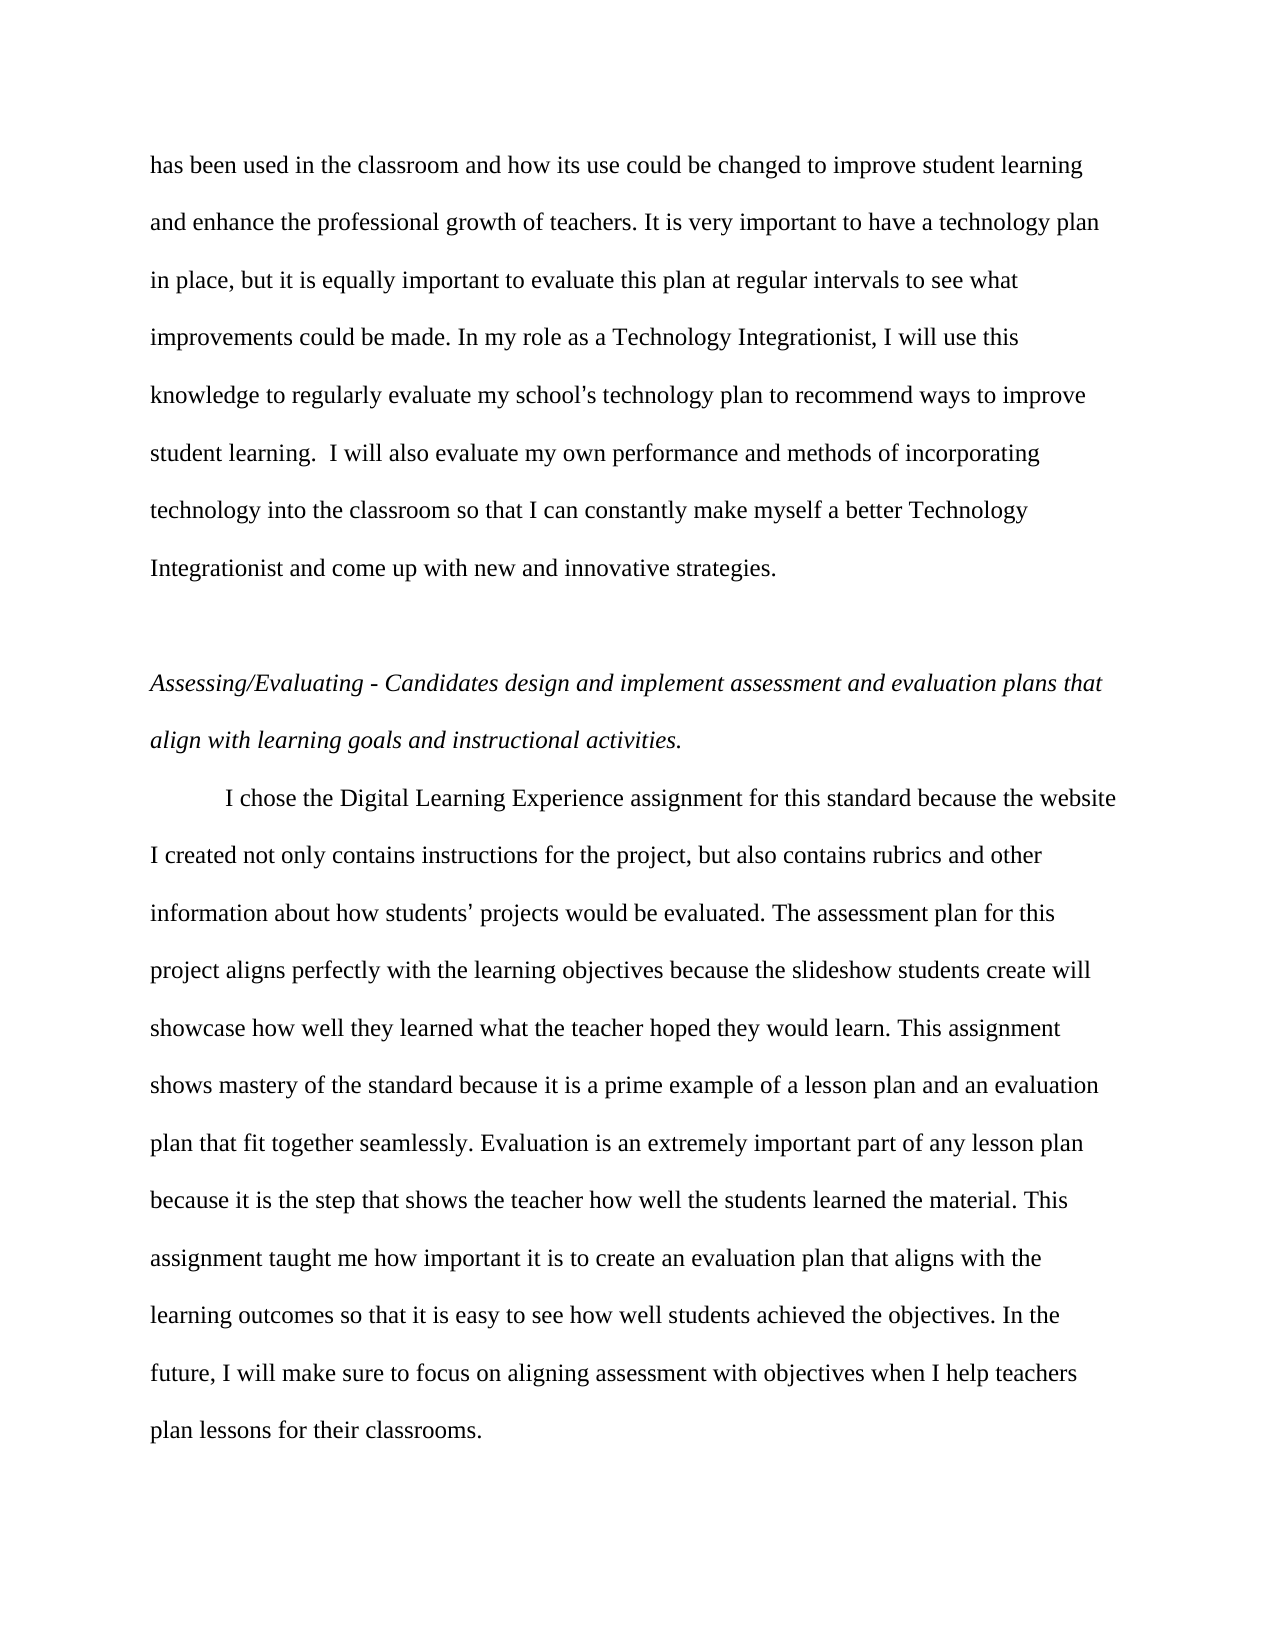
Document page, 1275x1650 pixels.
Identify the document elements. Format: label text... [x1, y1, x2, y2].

text Assessing/Evaluating - Candidates design and implement assessment and evaluation plans that align with learning goals and instructional activities. [150, 668, 1125, 754]
text I chose the Digital Learning Experience assignment for this standard because the website I created not only contains instructions for the project, but also contains rubrics and other information about how students’ projects would be evaluated. The assessment plan for this project aligns perfectly with the learning objectives because the slideshow students create will showcase how well they learned what the teacher hoped they would learn. This assignment shows mastery of the standard because it is a prime example of a lesson plan and an evaluation plan that fit together seamlessly. Evaluation is an extremely important part of any lesson plan because it is the step that shows the teacher how well the students learned the material. This assignment taught me how important it is to create an evaluation plan that aligns with the learning outcomes so that it is easy to see how well students achieved the objectives. In the future, I will make sure to focus on aligning assessment with objectives when I help teachers plan lessons for their classrooms. [150, 783, 1125, 1444]
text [150, 150, 1125, 581]
